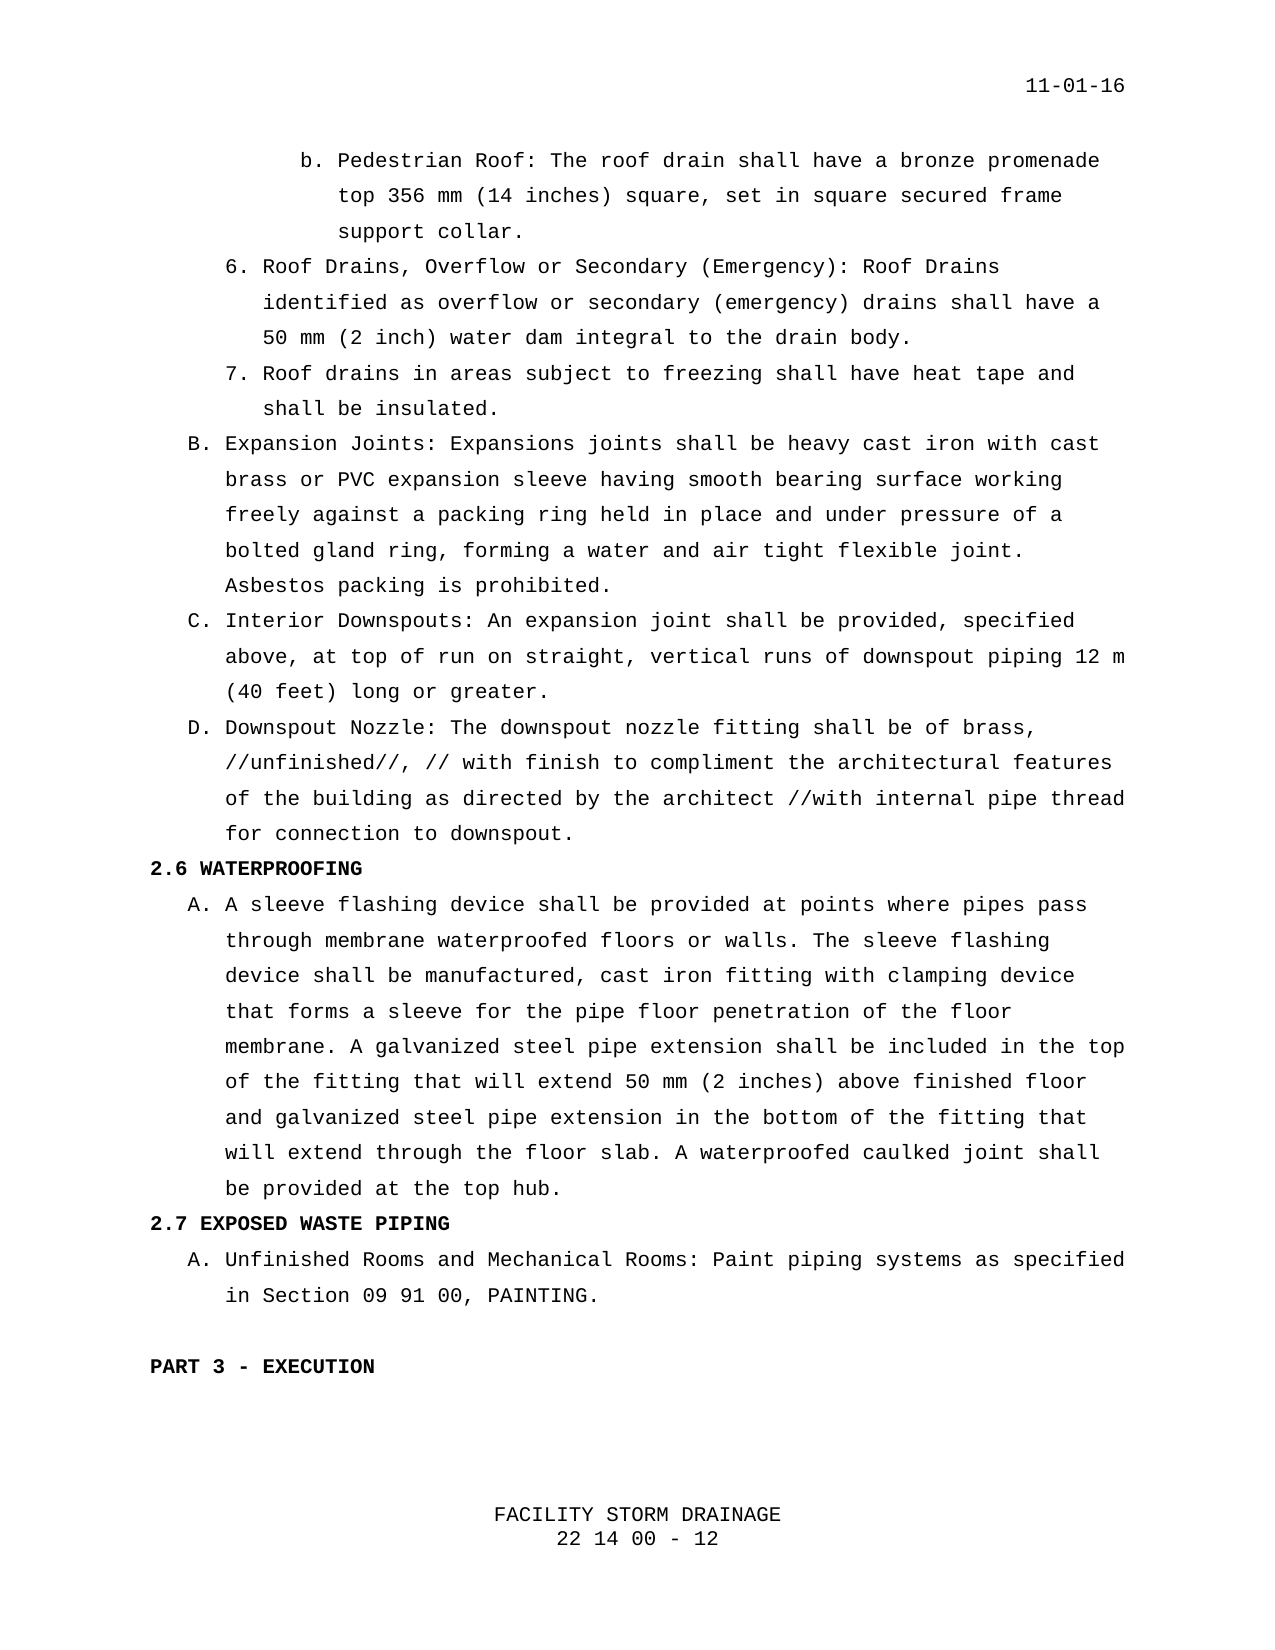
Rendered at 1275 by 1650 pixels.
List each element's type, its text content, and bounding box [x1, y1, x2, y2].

text Unfinished Rooms and Mechanical Rooms: Paint piping systems as specified in Section 09 91 00, PAINTING. [187, 1249, 1125, 1308]
text EXPOSED WASTE PIPING [150, 1213, 1125, 1237]
list PART 3 - EXECUTION [150, 1356, 1125, 1379]
text Interior Downspouts: An expansion joint shall be provided, specified above, at top of run on straight, vertical runs of downspout piping 12 m (40 feet) long or greater. [187, 610, 1125, 705]
text Expansion Joints: Expansions joints shall be heavy cast iron with cast brass or PVC expansion sleeve having smooth bearing surface working freely against a packing ring held in place and under pressure of a bolted gland ring, forming a water and air tight flexible joint. Asbestos packing is prohibited. [187, 433, 1125, 599]
text Roof Drains, Overflow or Secondary (Emergency): Roof Drains identified as overflow or secondary (emergency) drains shall have a 50 mm (2 inch) water dam integral to the drain body. [225, 256, 1125, 351]
text Pedestrian Roof: The roof drain shall have a bronze promenade top 356 mm (14 inches) square, set in square secured frame support collar. [300, 150, 1125, 244]
text Roof drains in areas subject to freezing shall have heat tape and shall be insulated. [225, 362, 1125, 422]
text WATERPROOFING [150, 858, 1125, 882]
text A sleeve flashing device shall be provided at points where pipes pass through membrane waterproofed floors or walls. The sleeve flashing device shall be manufactured, cast iron fitting with clamping device that forms a sleeve for the pipe floor penetration of the floor membrane. A galvanized steel pipe extension shall be included in the top of the fitting that will extend 50 mm (2 inches) above finished floor and galvanized steel pipe extension in the bottom of the fitting that will extend through the floor slab. A waterproofed caulked joint shall be provided at the top hub. [187, 894, 1125, 1201]
text Downspout Nozzle: The downspout nozzle fitting shall be of brass, //unfinished//, // with finish to compliment the architectural features of the building as directed by the architect //with internal pipe thread for connection to downspout. [187, 717, 1125, 847]
